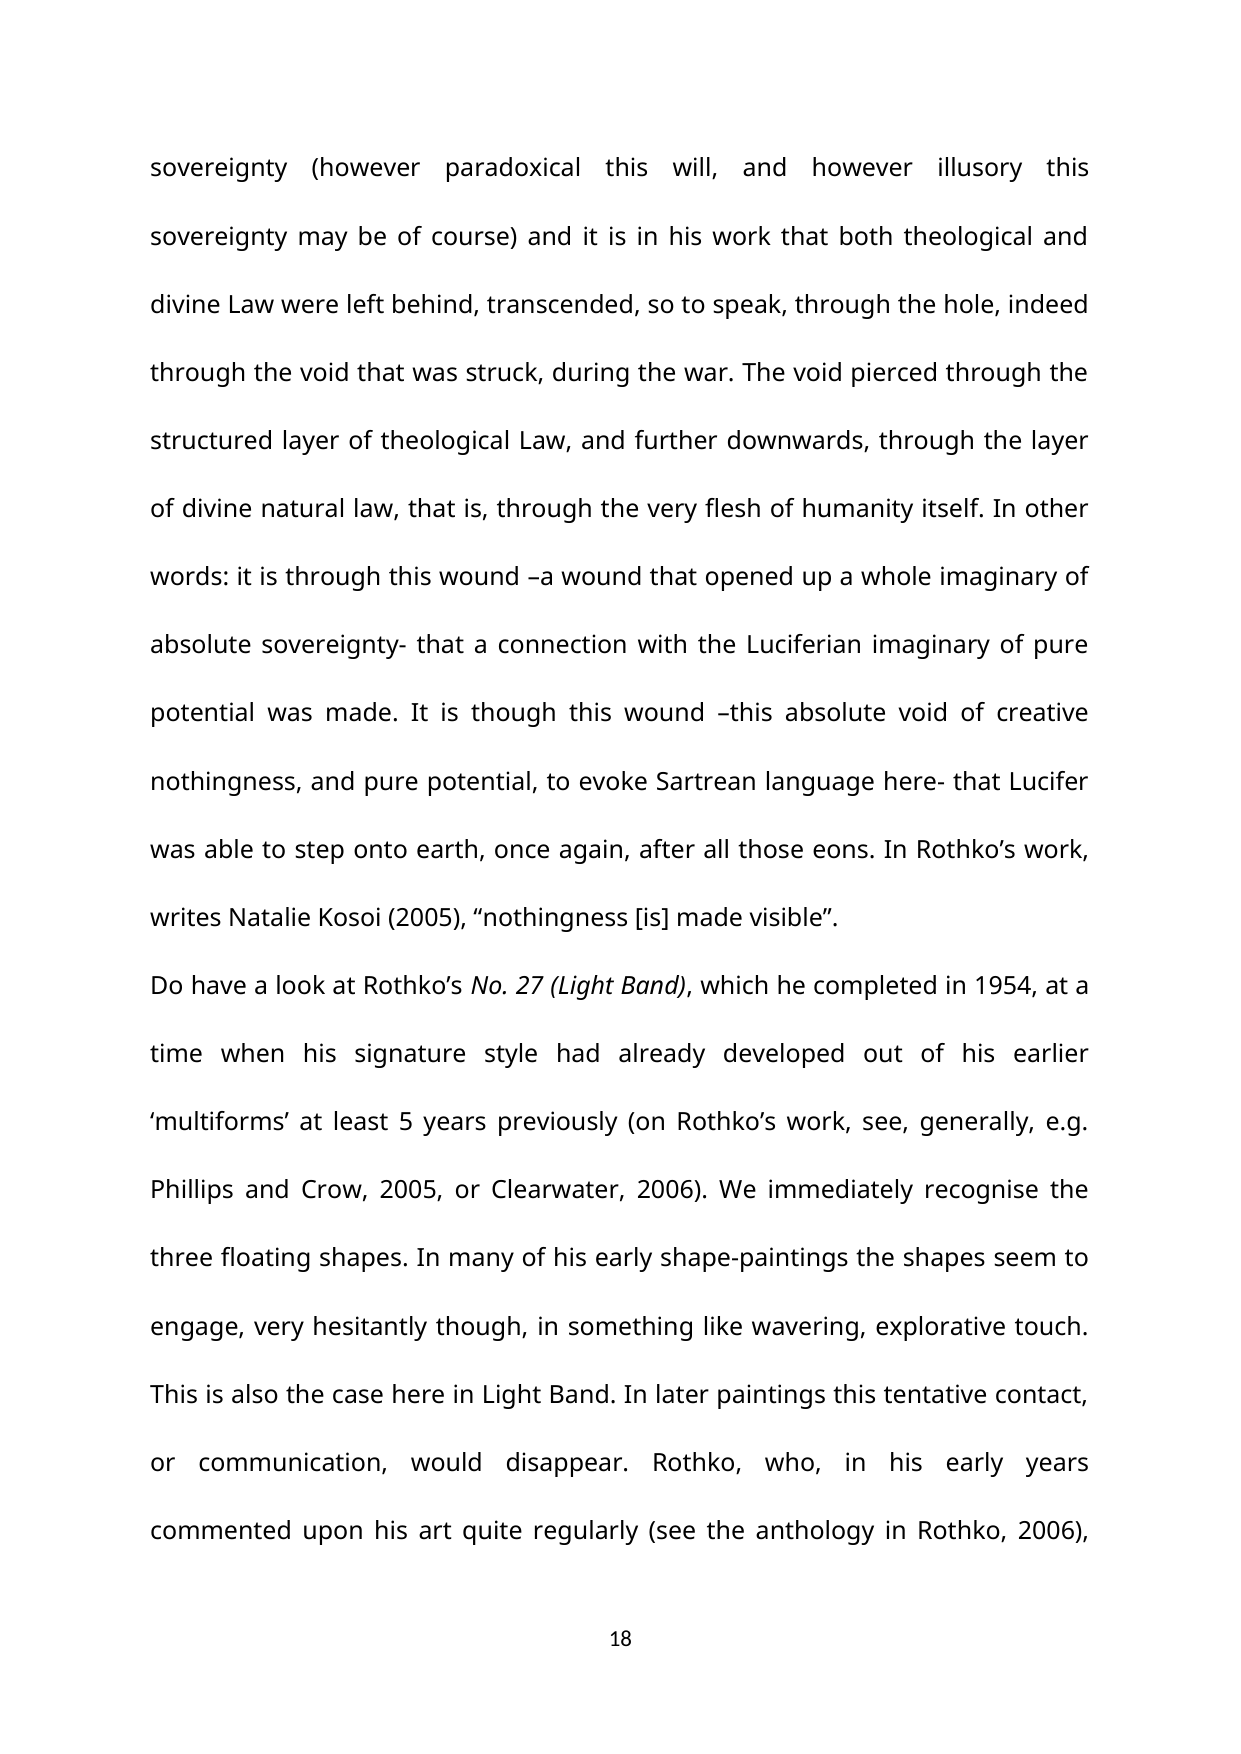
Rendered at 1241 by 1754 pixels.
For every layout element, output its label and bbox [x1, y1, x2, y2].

text [150, 967, 1090, 1547]
text [150, 150, 1090, 933]
